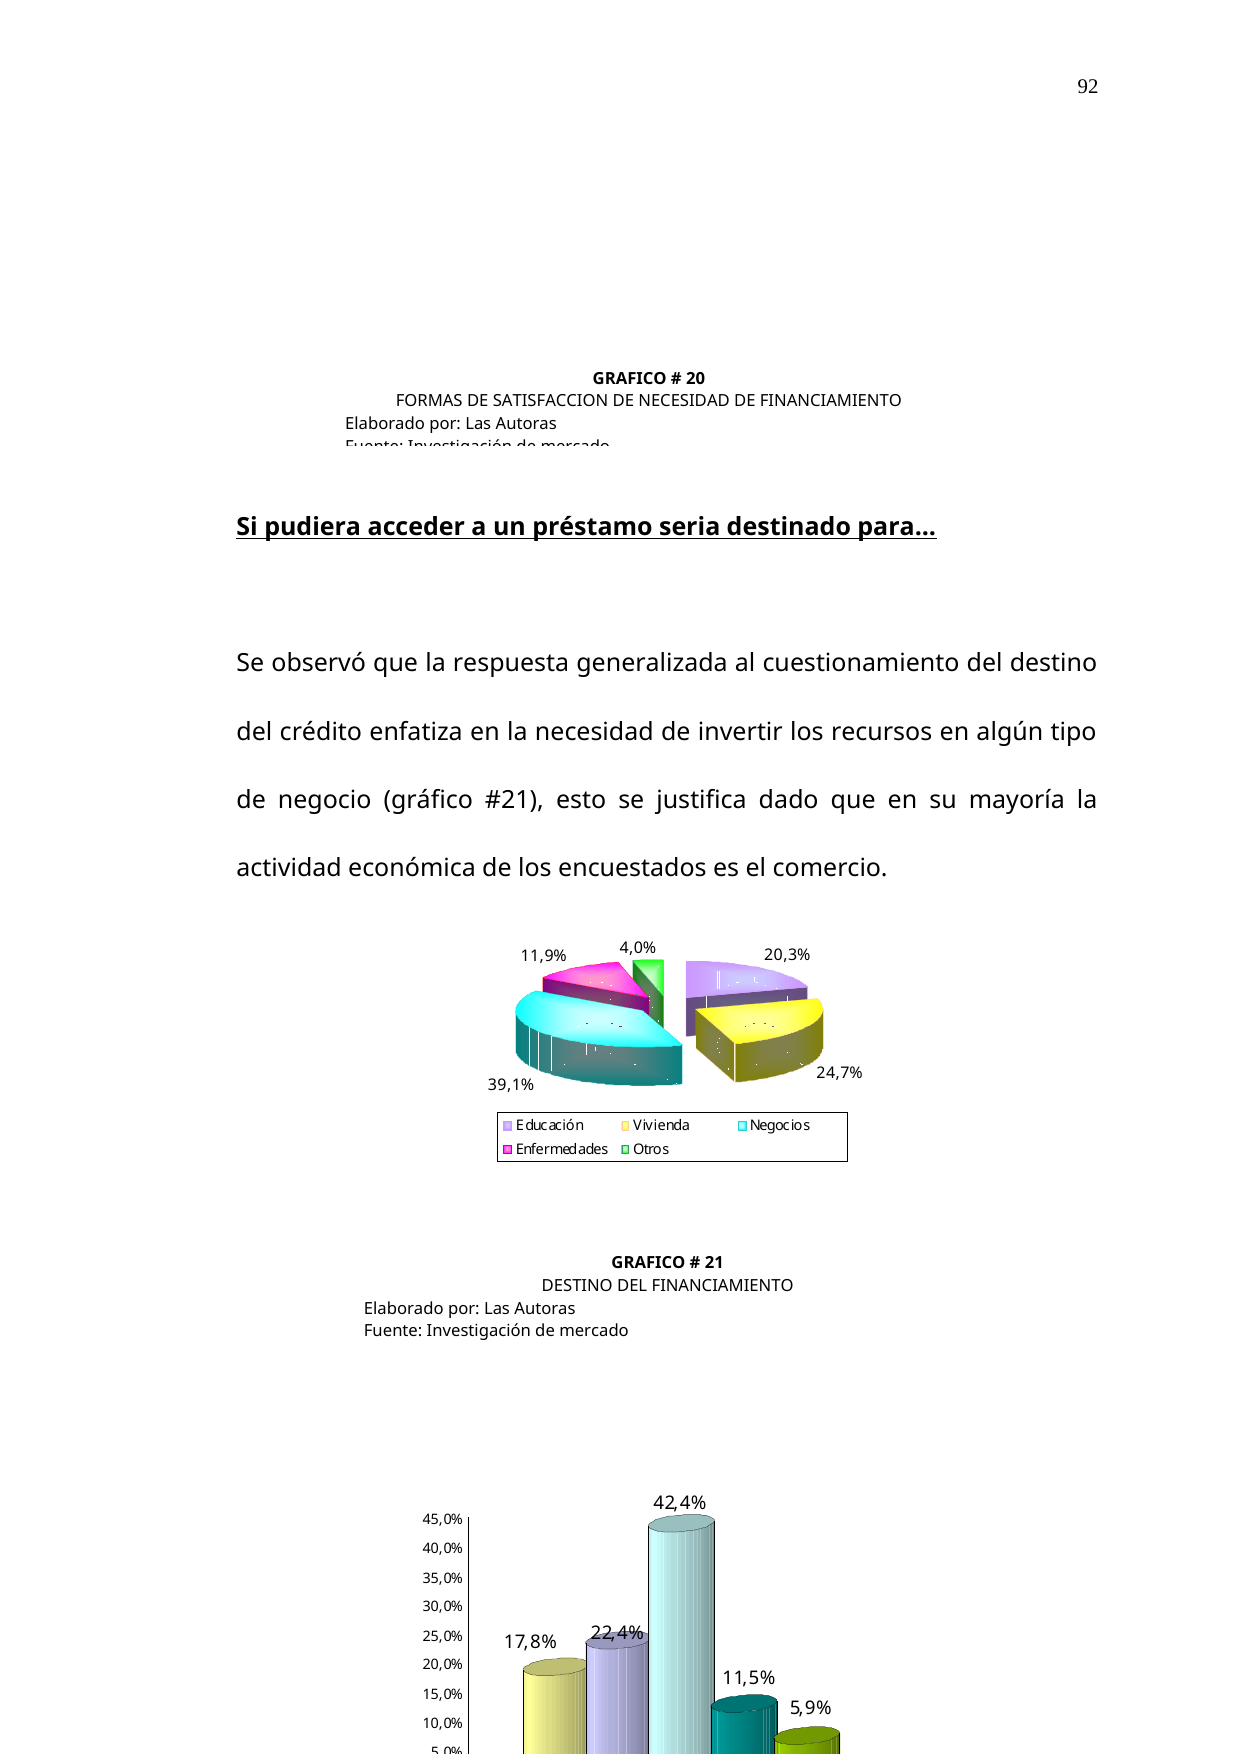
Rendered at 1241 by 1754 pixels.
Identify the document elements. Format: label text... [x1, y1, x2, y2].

text Si pudiera acceder a un préstamo seria destinado para... [236, 509, 1098, 543]
text Se observó que la respuesta generalizada al cuestionamiento del destino del crédito enfatiza en la necesidad de invertir los recursos en algún tipo de negocio (gráfico #21), esto se justifica dado que en su mayoría la actividad económica de los encuestados es el comercio. [236, 645, 1098, 883]
text Las necesidades principales son: [695, 998, 824, 1083]
